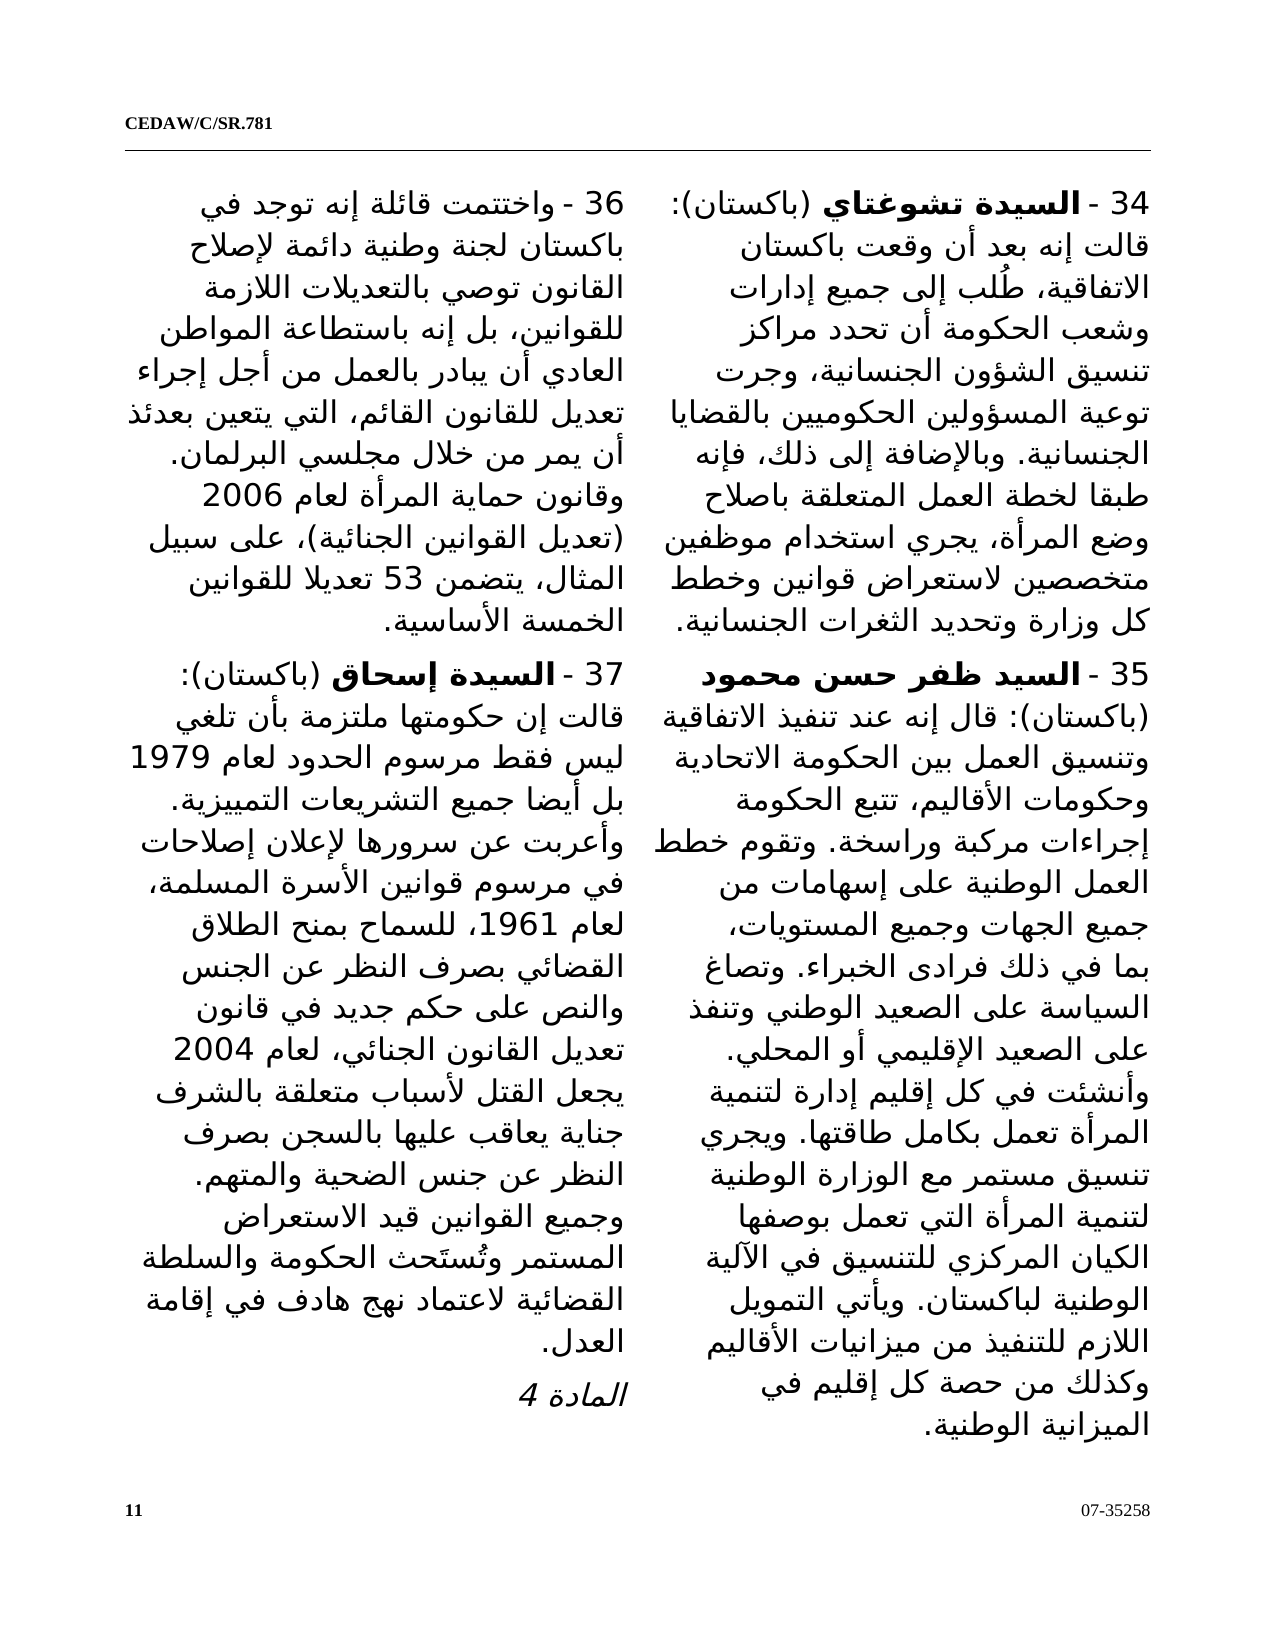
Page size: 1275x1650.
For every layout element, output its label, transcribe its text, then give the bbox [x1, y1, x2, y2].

text 36 - واختتمت قائلة إنه توجد في باكستان لجنة وطنية دائمة لإصلاح القانون توصي بالتعديلات اللازمة للقوانين، بل إنه باستطاعة المواطن العادي أن يبادر بالعمل من أجل إجراء تعديل للقانون القائم، التي يتعين بعدئذ أن يمر من خلال مجلسي البرلمان. وقانون حماية المرأة لعام 2006 (تعديل القوانين الجنائية)، على سبيل المثال، يتضمن 53 تعديلا للقوانين الخمسة الأساسية. [124, 181, 625, 640]
text المادة 4 [124, 1373, 625, 1415]
text 35 - السيد ظفر حسن محمود (باكستان): قال إنه عند تنفيذ الاتفاقية وتنسيق العمل بين الحكومة الاتحادية وحكومات الأقاليم، تتبع الحكومة إجراءات مركبة وراسخة. وتقوم خطط العمل الوطنية على إسهامات من جميع الجهات وجميع المستويات، بما في ذلك فرادى الخبراء. وتصاغ السياسة على الصعيد الوطني وتنفذ على الصعيد الإقليمي أو المحلي. وأنشئت في كل إقليم إدارة لتنمية المرأة تعمل بكامل طاقتها. ويجري تنسيق مستمر مع الوزارة الوطنية لتنمية المرأة التي تعمل بوصفها الكيان المركزي للتنسيق في الآلية الوطنية لباكستان. ويأتي التمويل اللازم للتنفيذ من ميزانيات الأقاليم وكذلك من حصة كل إقليم في الميزانية الوطنية. [650, 652, 1151, 1444]
text 34 - السيدة تشوغتاي (باكستان): قالت إنه بعد أن وقعت باكستان الاتفاقية، طُلب إلى جميع إدارات وشعب الحكومة أن تحدد مراكز تنسيق الشؤون الجنسانية، وجرت توعية المسؤولين الحكوميين بالقضايا الجنسانية. وبالإضافة إلى ذلك، فإنه طبقا لخطة العمل المتعلقة باصلاح وضع المرأة، يجري استخدام موظفين متخصصين لاستعراض قوانين وخطط كل وزارة وتحديد الثغرات الجنسانية. [650, 181, 1151, 640]
text 37 - السيدة إسحاق (باكستان): قالت إن حكومتها ملتزمة بأن تلغي ليس فقط مرسوم الحدود لعام 1979 بل أيضا جميع التشريعات التمييزية. وأعربت عن سرورها لإعلان إصلاحات في مرسوم قوانين الأسرة المسلمة، لعام 1961، للسماح بمنح الطلاق القضائي بصرف النظر عن الجنس والنص على حكم جديد في قانون تعديل القانون الجنائي، لعام 2004 يجعل القتل لأسباب متعلقة بالشرف جناية يعاقب عليها بالسجن بصرف النظر عن جنس الضحية والمتهم. وجميع القوانين قيد الاستعراض المستمر وتُستَحث الحكومة والسلطة القضائية لاعتماد نهج هادف في إقامة العدل. [124, 652, 625, 1361]
